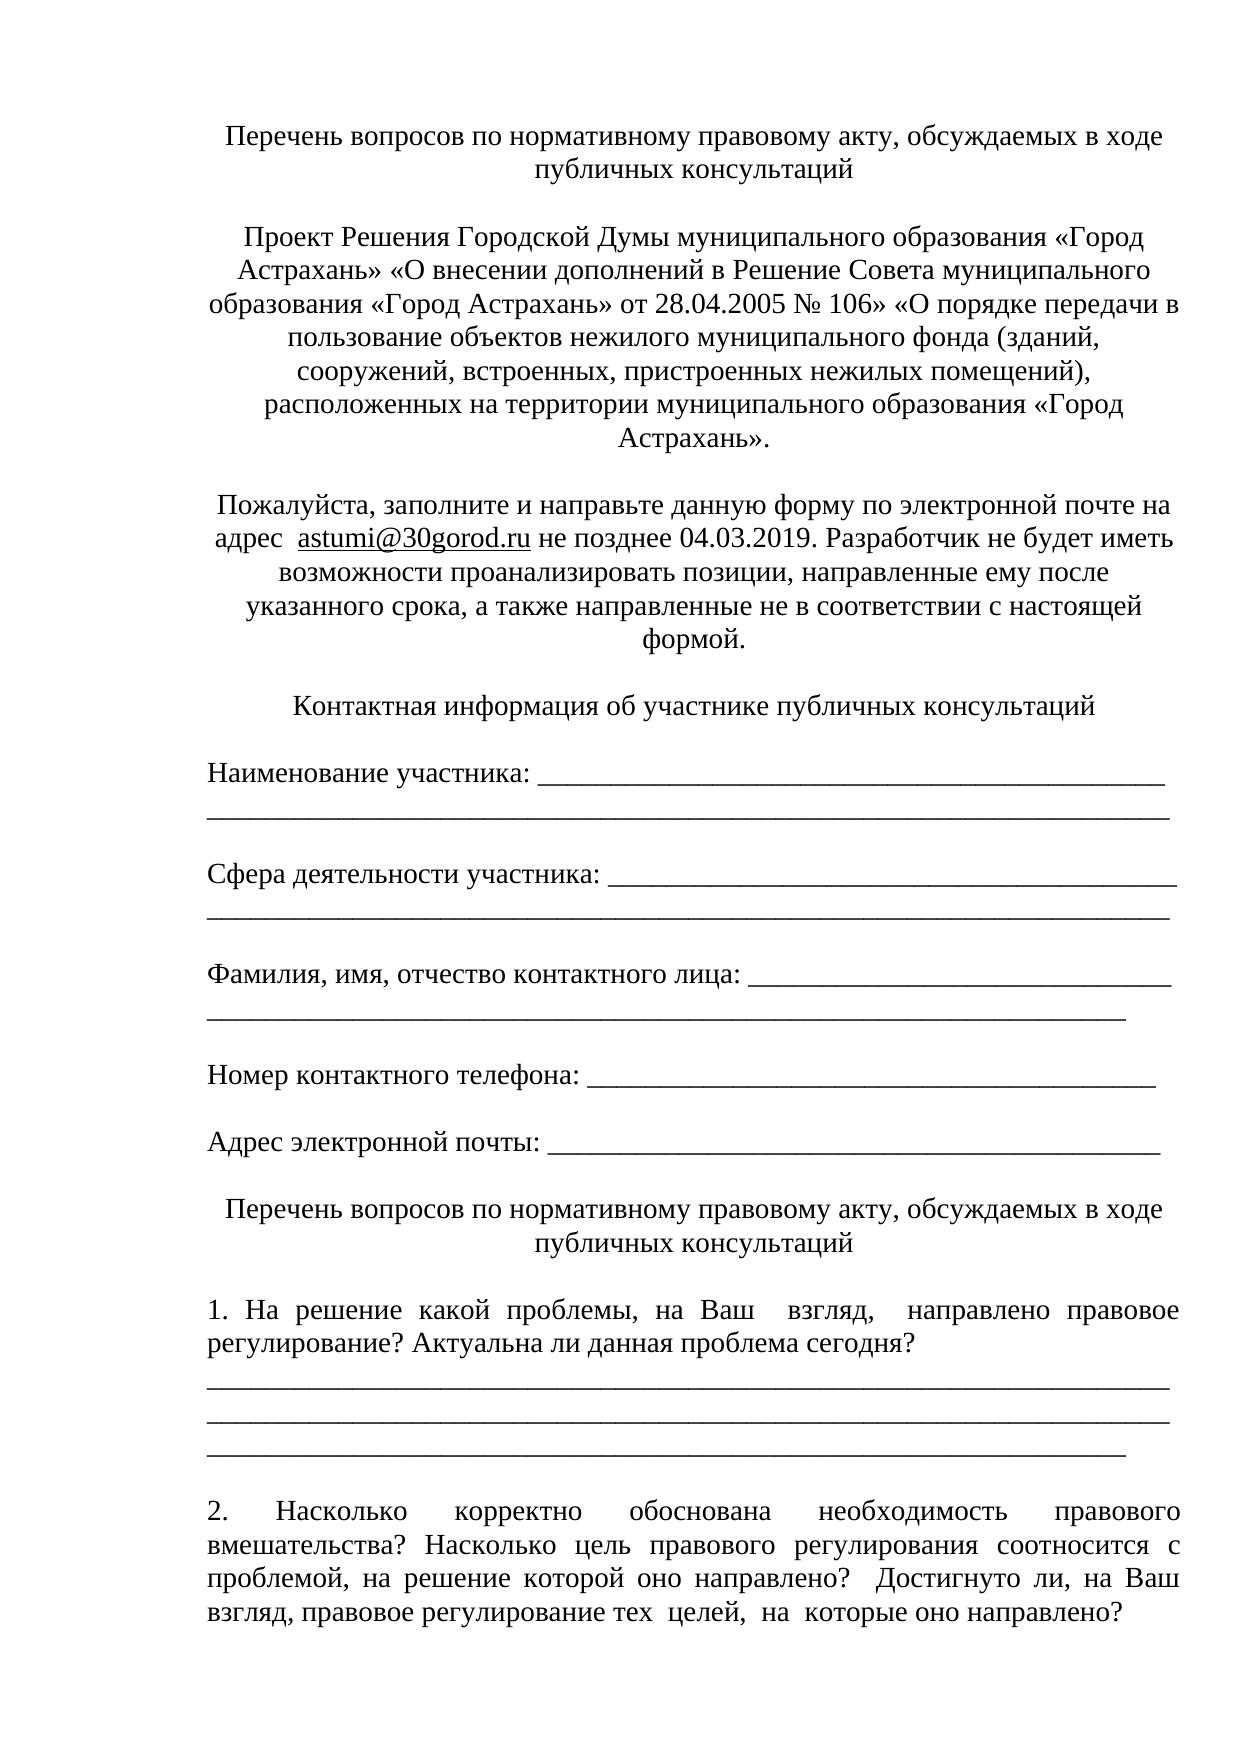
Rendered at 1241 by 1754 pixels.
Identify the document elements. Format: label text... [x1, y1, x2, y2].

text 1. На решение какой проблемы, на Ваш взгляд, направлено правовое регулирование? Актуальна ли данная проблема сегодня? [207, 1292, 1181, 1359]
text __________________________________________________________________ [207, 789, 1181, 822]
text __________________________________________________________________ [207, 1359, 1181, 1393]
text Перечень вопросов по нормативному правовому акту, обсуждаемых в ходе публичных консультаций [207, 1191, 1181, 1258]
text Проект Решения Городской Думы муниципального образования «Город Астрахань» «О внесении дополнений в Решение Совета муниципального образования «Город Астрахань» от 28.04.2005 № 106» «О порядке передачи в пользование объектов нежилого муниципального фонда (зданий, сооружений, встроенных, пристроенных нежилых помещений), расположенных на территории муниципального образования «Город Астрахань». [207, 219, 1181, 453]
text Контактная информация об участнике публичных консультаций [207, 688, 1181, 722]
text _________________________________________________________________________________________________________________________________ [207, 1393, 1181, 1460]
text Наименование участника: ___________________________________________ [207, 755, 1181, 789]
text __________________________________________________________________ [207, 889, 1181, 923]
text Сфера деятельности участника: _______________________________________ [207, 856, 1181, 889]
text 2. Насколько корректно обоснована необходимость правового вмешательства? Насколько цель правового регулирования соотносится с проблемой, на решение которой оно направлено? Достигнуто ли, на Ваш взгляд, правовое регулирование тех целей, на которые оно направлено? [207, 1493, 1181, 1627]
text Номер контактного телефона: _______________________________________ [207, 1057, 1181, 1091]
text Перечень вопросов по нормативному правовому акту, обсуждаемых в ходе публичных консультаций [207, 118, 1181, 185]
text Фамилия, имя, отчество контактного лица: _____________________________ [207, 957, 1181, 990]
text Пожалуйста, заполните и направьте данную форму по электронной почте на адрес astumi@30gorod.ru не позднее 04.03.2019. Разработчик не будет иметь возможности проанализировать позиции, направленные ему после указанного срока, а также направленные не в соответствии с настоящей формой. [207, 487, 1181, 655]
text _______________________________________________________________ [207, 990, 1181, 1024]
text Адрес электронной почты: __________________________________________ [207, 1124, 1181, 1158]
